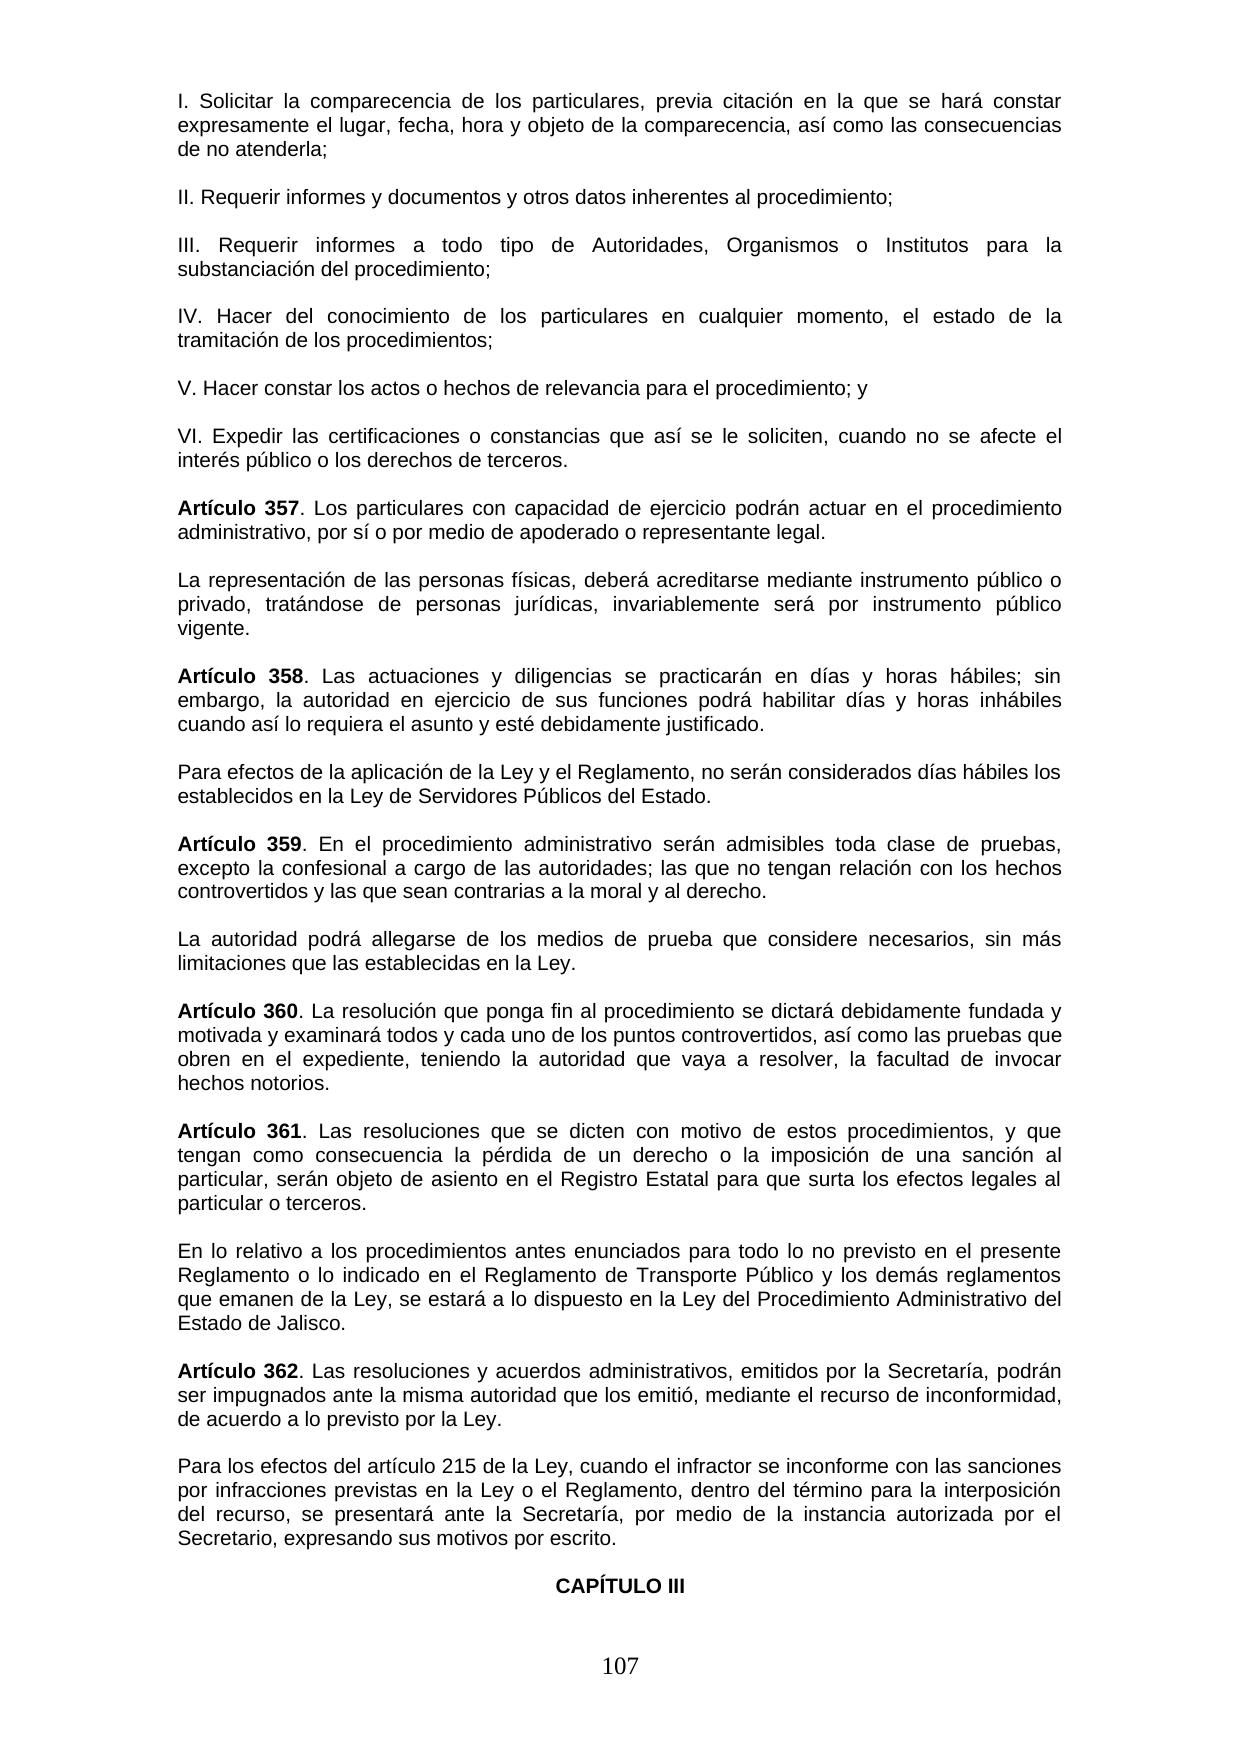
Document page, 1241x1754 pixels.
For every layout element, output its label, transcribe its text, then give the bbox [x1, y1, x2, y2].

text ﻿Artículo 358. Las actuaciones y diligencias se practicarán en días y horas hábiles; sin embargo, la autoridad en ejercicio de sus funciones podrá habilitar días y horas inhábiles cuando así lo requiera el asunto y esté debidamente justificado. [177, 664, 1063, 736]
text III. Requerir informes a todo tipo de Autoridades, Organismos o Institutos para la substanciación del procedimiento; [177, 232, 1063, 280]
text La autoridad podrá allegarse de los medios de prueba que considere necesarios, sin más limitaciones que las establecidas en [177, 927, 1063, 975]
text I. Solicitar la comparecencia de los particulares, previa citación en la que se hará constar expresamente el lugar, fecha, hora y objeto de la comparecencia, así como las consecuencias de no atenderla; [177, 89, 1063, 161]
text Artículo 362. Las resoluciones y acuerdos administrativos, emitidos por , podrán ser impugnados ante la misma autoridad que los emitió, mediante el recurso de inconformidad, de acuerdo a lo previsto por [177, 1358, 1063, 1430]
text Para efectos de la aplicación de y el Reglamento, no serán considerados días hábiles los establecidos en de Servidores Públicos del Estado. [177, 759, 1063, 807]
text II. Requerir informes y documentos y otros datos inherentes al procedimiento; [177, 184, 1063, 208]
text V. Hacer constar los actos o hechos de relevancia para el procedimiento; y [177, 376, 1063, 400]
text En lo relativo a los procedimientos antes enunciados para todo lo no previsto en el presente Reglamento o lo indicado en el Reglamento de Transporte Público y los demás reglamentos que emanen de , se estará a lo dispuesto en del Procedimiento Administrativo del Estado de Jalisco. [177, 1239, 1063, 1334]
text La representación de las personas físicas, deberá acreditarse mediante instrumento público o privado, tratándose de personas jurídicas, invariablemente será por instrumento público vigente. [177, 568, 1063, 640]
text Artículo 360. La resolución que ponga fin al procedimiento se dictará debidamente fundada y motivada y examinará todos y cada uno de los puntos controvertidos, así como las pruebas que obren en el expediente, teniendo la autoridad que vaya a resolver, la facultad de invocar hechos notorios. [177, 999, 1063, 1095]
text Artículo 359. En el procedimiento administrativo serán admisibles toda clase de pruebas, excepto la confesional a cargo de las autoridades; las que no tengan relación con los hechos controvertidos y las que sean contrarias a la moral y al derecho. [177, 831, 1063, 903]
text CAPÍTULO III [177, 1574, 1063, 1598]
text VI. Expedir las certificaciones o constancias que así se le soliciten, cuando no se afecte el interés público o los derechos de terceros. [177, 424, 1063, 472]
text Para los efectos del artículo 215 de , cuando el infractor se inconforme con las sanciones por infracciones previstas en o el Reglamento, dentro del término para la interposición del recurso, se presentará ante la Secretaría, por medio de la instancia autorizada por el Secretario, expresando sus motivos por escrito. [177, 1454, 1063, 1550]
text IV. Hacer del conocimiento de los particulares en cualquier momento, el estado de la tramitación de los procedimientos; [177, 304, 1063, 352]
text Artículo 357. Los particulares con capacidad de ejercicio podrán actuar en el procedimiento administrativo, por sí o por medio de apoderado o representante legal. [177, 496, 1063, 544]
text Artículo 361. Las resoluciones que se dicten con motivo de estos procedimientos, y que tengan como consecuencia la pérdida de un derecho o la imposición de una sanción al particular, serán objeto de asiento en el Registro Estatal para que surta los efectos legales al particular o terceros. [177, 1119, 1063, 1215]
